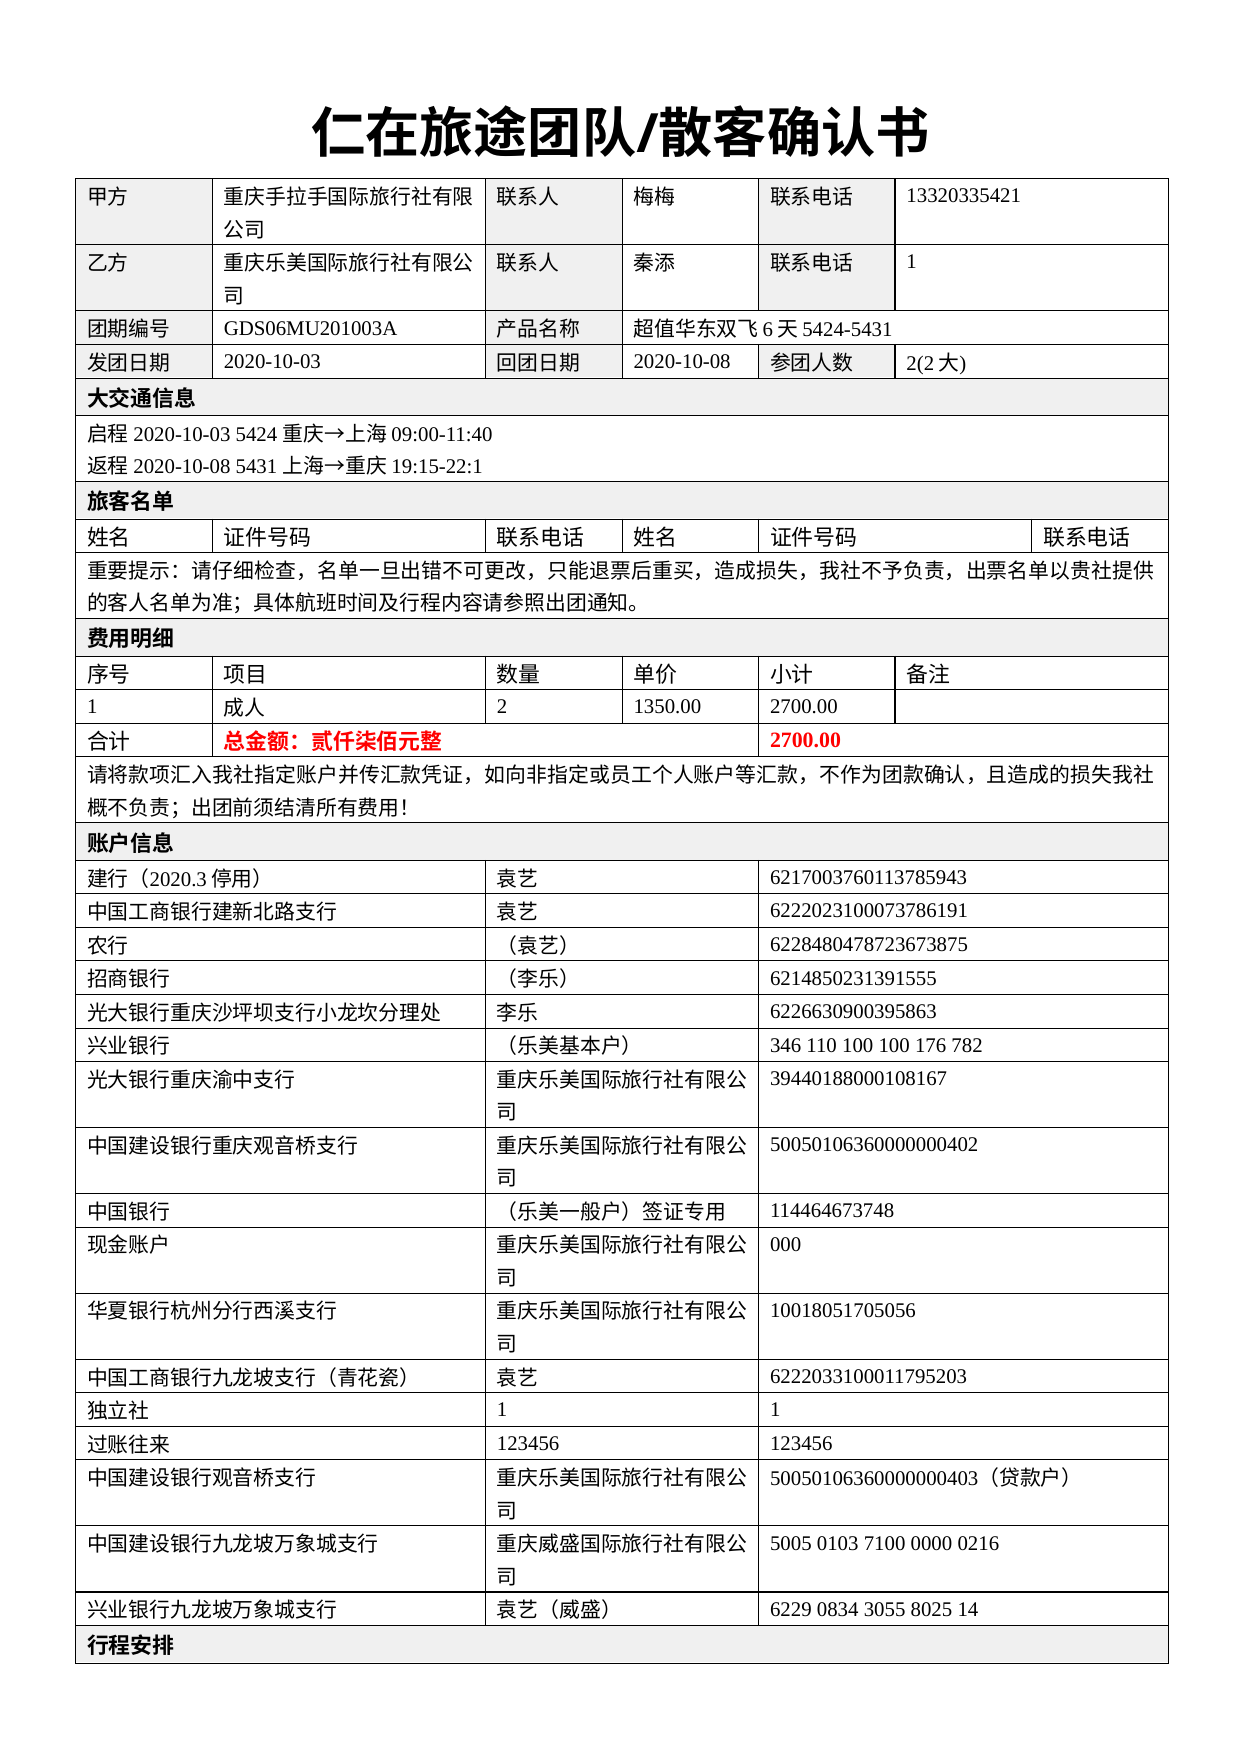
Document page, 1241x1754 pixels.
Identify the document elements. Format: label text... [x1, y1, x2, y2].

table_cell 姓名 [623, 520, 758, 552]
table_cell 团期编号 [76, 311, 212, 344]
table_cell 总金额：贰仟柒佰元整 [213, 724, 758, 756]
table_cell 序号 [76, 657, 212, 689]
table_cell （李乐） [486, 961, 758, 994]
table_cell 请将款项汇入我社指定账户并传汇款凭证，如向非指定或员工个人账户等汇款，不作为团款确认，且造成的损失我社概不负责；出团前须结清所有费用！ [76, 757, 1168, 822]
table_cell 重庆乐美国际旅行社有限公司 [213, 245, 485, 310]
table_cell 346 110 100 100 176 782 [759, 1029, 1168, 1061]
table_header 13320335421 [896, 179, 1168, 244]
table_cell 李乐 [486, 995, 758, 1027]
table_cell 华夏银行杭州分行西溪支行 [76, 1294, 485, 1359]
table_cell 证件号码 [759, 520, 1031, 552]
table_cell 单价 [623, 657, 758, 689]
table_cell 6217003760113785943 [759, 861, 1168, 893]
table_cell 5005 0103 7100 0000 0216 [759, 1526, 1168, 1591]
table_cell 50050106360000000403（贷款户） [759, 1460, 1168, 1525]
table_cell 1 [76, 690, 212, 723]
table_cell 114464673748 [759, 1194, 1168, 1227]
table_cell 6222023100073786191 [759, 894, 1168, 927]
table_header 甲方 [76, 179, 212, 244]
table_cell 光大银行重庆沙坪坝支行小龙坎分理处 [76, 995, 485, 1027]
table_cell 现金账户 [76, 1228, 485, 1293]
table_cell 参团人数 [759, 345, 894, 377]
table_cell 光大银行重庆渝中支行 [76, 1062, 485, 1127]
table_cell 50050106360000000402 [759, 1128, 1168, 1193]
table_cell 2 [486, 690, 622, 723]
table_cell 数量 [486, 657, 622, 689]
table_header 联系人 [486, 179, 622, 244]
table_cell 6229 0834 3055 8025 14 [759, 1593, 1168, 1625]
table_cell 过账往来 [76, 1427, 485, 1459]
table_cell 重庆乐美国际旅行社有限公司 [486, 1062, 758, 1127]
table_cell 回团日期 [486, 345, 622, 377]
table_cell 123456 [759, 1427, 1168, 1459]
table_cell 重庆乐美国际旅行社有限公司 [486, 1294, 758, 1359]
table_cell 联系电话 [759, 245, 894, 310]
table_cell 1 [896, 245, 1168, 310]
table_cell 000 [759, 1228, 1168, 1293]
table_cell 大交通信息 [76, 379, 1168, 415]
table_cell （乐美基本户） [486, 1029, 758, 1061]
table_cell 联系电话 [1032, 520, 1168, 552]
table_cell 重庆乐美国际旅行社有限公司 [486, 1460, 758, 1525]
table_cell 联系电话 [486, 520, 622, 552]
table_cell 2700.00 [759, 690, 894, 723]
table_cell 账户信息 [76, 823, 1168, 860]
table_cell 乙方 [76, 245, 212, 310]
table_cell （袁艺） [486, 928, 758, 960]
table_cell 中国银行 [76, 1194, 485, 1227]
table_cell 1 [759, 1393, 1168, 1426]
table_cell GDS06MU201003A [213, 311, 485, 344]
table_cell 重庆威盛国际旅行社有限公司 [486, 1526, 758, 1591]
table_cell 兴业银行九龙坡万象城支行 [76, 1593, 485, 1625]
table_cell 重庆乐美国际旅行社有限公司 [486, 1228, 758, 1293]
table_cell 中国工商银行九龙坡支行（青花瓷） [76, 1360, 485, 1392]
table_cell 重要提示：请仔细检查，名单一旦出错不可更改，只能退票后重买，造成损失，我社不予负责，出票名单以贵社提供的客人名单为准；具体航班时间及行程内容请参照出团通知。 [76, 553, 1168, 618]
table_cell 6226630900395863 [759, 995, 1168, 1027]
table_cell 2020-10-08 [623, 345, 758, 377]
table_cell 中国建设银行九龙坡万象城支行 [76, 1526, 485, 1591]
table_cell 备注 [896, 657, 1168, 689]
table_cell 成人 [213, 690, 485, 723]
table_cell [896, 690, 1168, 723]
table_cell （乐美一般户）签证专用 [486, 1194, 758, 1227]
table_cell 39440188000108167 [759, 1062, 1168, 1127]
table_cell 袁艺 [486, 861, 758, 893]
table_cell 2700.00 [759, 724, 1168, 756]
table_cell 中国建设银行重庆观音桥支行 [76, 1128, 485, 1193]
table_header 联系电话 [759, 179, 894, 244]
table_cell 6214850231391555 [759, 961, 1168, 994]
table_cell 6228480478723673875 [759, 928, 1168, 960]
table_cell 6222033100011795203 [759, 1360, 1168, 1392]
table_cell 袁艺 [486, 894, 758, 927]
table_cell 123456 [486, 1427, 758, 1459]
table_cell 中国工商银行建新北路支行 [76, 894, 485, 927]
table_cell 联系人 [486, 245, 622, 310]
table_header 重庆手拉手国际旅行社有限公司 [213, 179, 485, 244]
table_cell 费用明细 [76, 619, 1168, 656]
table_cell 建行（2020.3停用） [76, 861, 485, 893]
table_cell 旅客名单 [76, 482, 1168, 518]
table_cell 超值华东双飞6天5424-5431 [623, 311, 1168, 344]
table_cell 袁艺 [486, 1360, 758, 1392]
table_cell 1350.00 [623, 690, 758, 723]
table_cell 袁艺（威盛） [486, 1593, 758, 1625]
table_cell 启程 2020-10-03 5424 重庆→上海 09:00-11:40 返程 2020-10-08 5431 上海→重庆 19:15-22:1 [76, 416, 1168, 481]
table_cell 农行 [76, 928, 485, 960]
table_cell 兴业银行 [76, 1029, 485, 1061]
table_cell 招商银行 [76, 961, 485, 994]
table_cell 小计 [759, 657, 894, 689]
table_cell 1 [486, 1393, 758, 1426]
table_cell 重庆乐美国际旅行社有限公司 [486, 1128, 758, 1193]
table_cell 发团日期 [76, 345, 212, 377]
table_cell 2020-10-03 [213, 345, 485, 377]
table_cell 合计 [76, 724, 212, 756]
table_cell 姓名 [76, 520, 212, 552]
table_cell 秦添 [623, 245, 758, 310]
table_cell 10018051705056 [759, 1294, 1168, 1359]
table_cell 证件号码 [213, 520, 485, 552]
table_cell 产品名称 [486, 311, 622, 344]
table_cell 行程安排 [76, 1626, 1168, 1662]
table_cell 2(2大) [896, 345, 1168, 377]
table_cell 中国建设银行观音桥支行 [76, 1460, 485, 1525]
table_header 梅梅 [623, 179, 758, 244]
table_cell 独立社 [76, 1393, 485, 1426]
table_cell 项目 [213, 657, 485, 689]
text 仁在旅途团队/散客确认书 [75, 81, 1165, 178]
